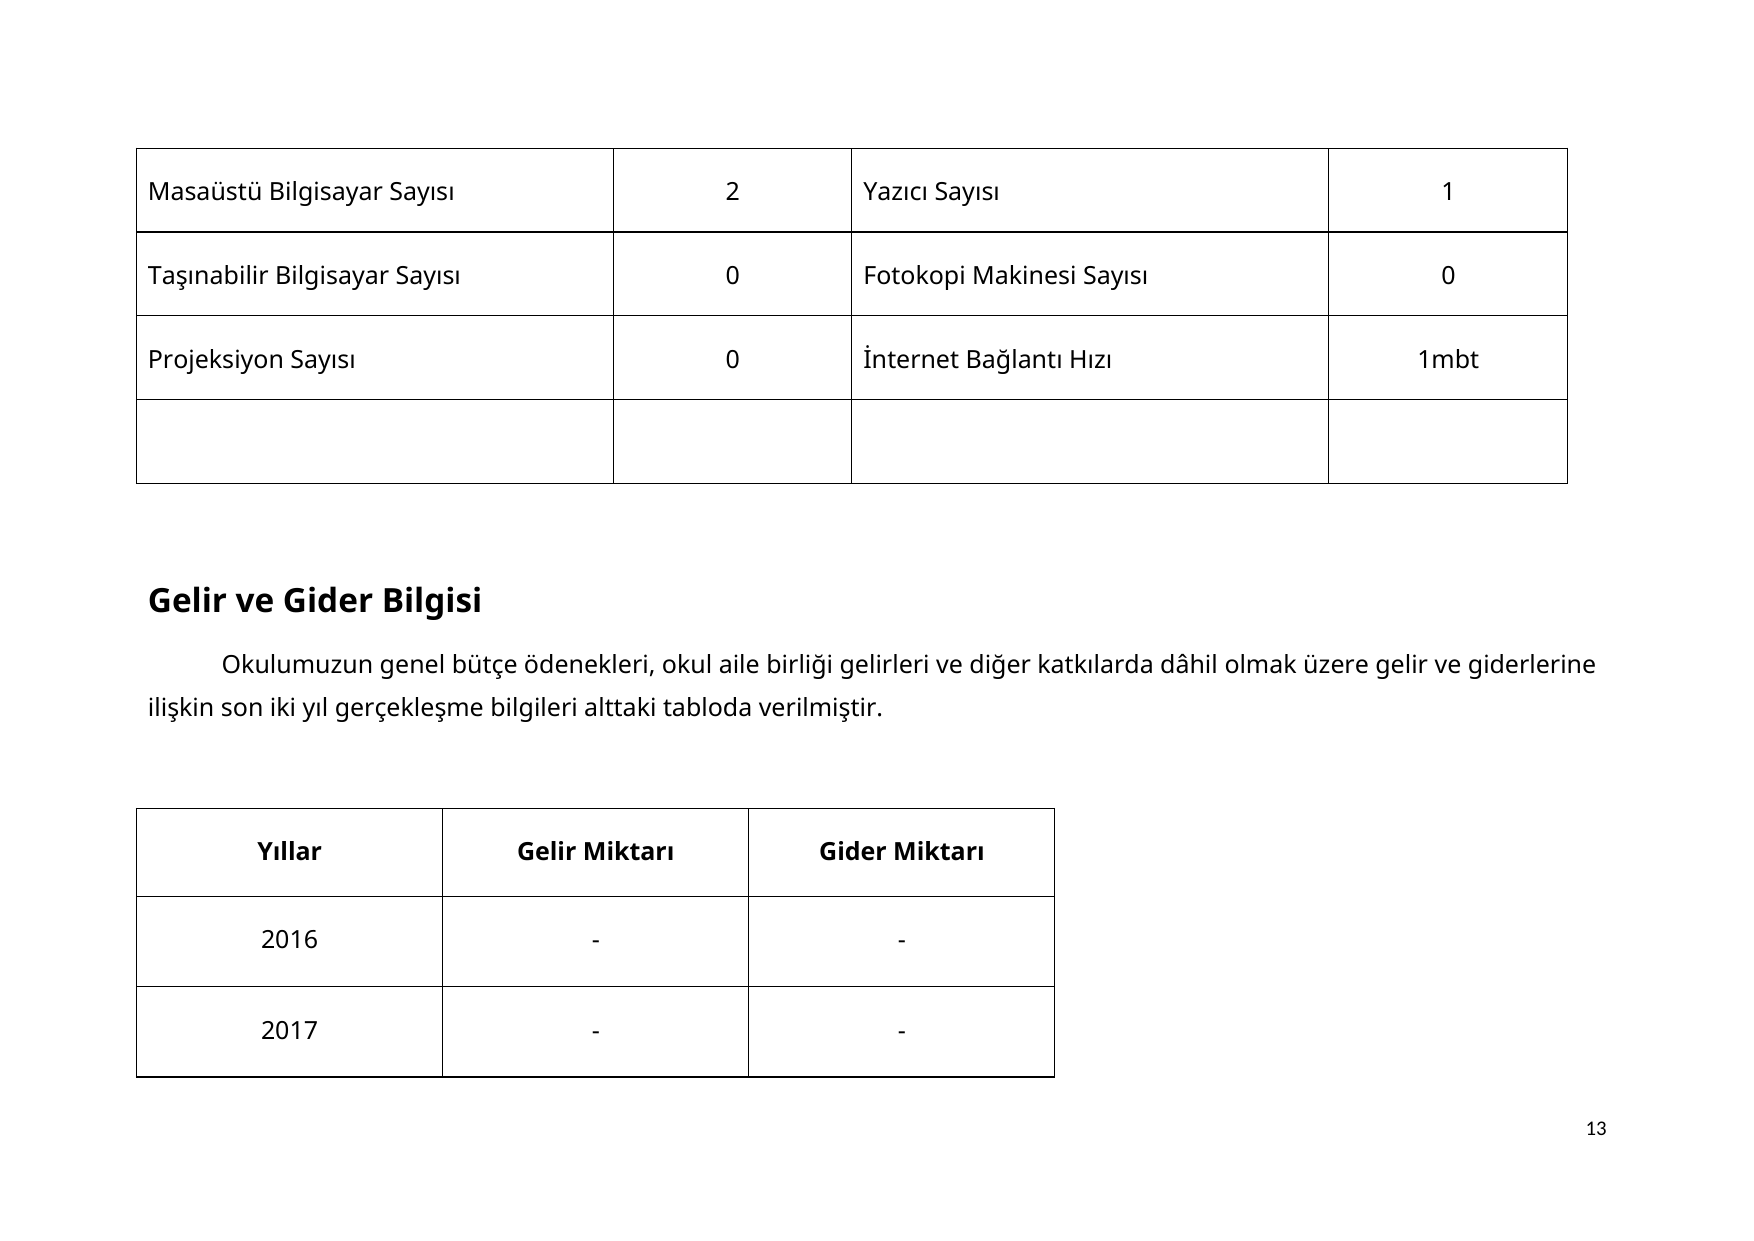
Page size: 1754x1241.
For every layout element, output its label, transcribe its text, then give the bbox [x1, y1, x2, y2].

table_cell [852, 400, 1328, 483]
table_cell Projeksiyon Sayısı [137, 316, 613, 399]
table_cell Yazıcı Sayısı [852, 149, 1328, 231]
table_cell Taşınabilir Bilgisayar Sayısı [137, 233, 613, 315]
table_cell - [749, 897, 1054, 986]
table_header Gelir Miktarı [443, 809, 748, 896]
text Okulumuzun genel bütçe ödenekleri, okul aile birliği gelirleri ve diğer katkılarda dâhil olmak üzere gelir ve giderlerine ilişkin son iki yıl gerçekleşme bilgileri alttaki tabloda verilmiştir. [148, 647, 1606, 723]
table_cell [1329, 400, 1567, 483]
table_cell 0 [614, 233, 851, 315]
table_cell 2 [614, 149, 851, 231]
table_header Gider Miktarı [749, 809, 1054, 896]
table_cell Masaüstü Bilgisayar Sayısı [137, 149, 613, 231]
subtitle Gelir ve Gider Bilgisi [148, 577, 1606, 622]
table_cell İnternet Bağlantı Hızı [852, 316, 1328, 399]
table_cell - [749, 987, 1054, 1076]
table_cell [614, 400, 851, 483]
table_cell 0 [1329, 233, 1567, 315]
table_header Yıllar [137, 809, 442, 896]
table_cell Fotokopi Makinesi Sayısı [852, 233, 1328, 315]
table_cell - [443, 897, 748, 986]
table_cell 2016 [137, 897, 442, 986]
table_cell 1 [1329, 149, 1567, 231]
table_cell - [443, 987, 748, 1076]
table_cell 0 [614, 316, 851, 399]
table_cell [137, 400, 613, 483]
table_cell 2017 [137, 987, 442, 1076]
table_cell 1mbt [1329, 316, 1567, 399]
